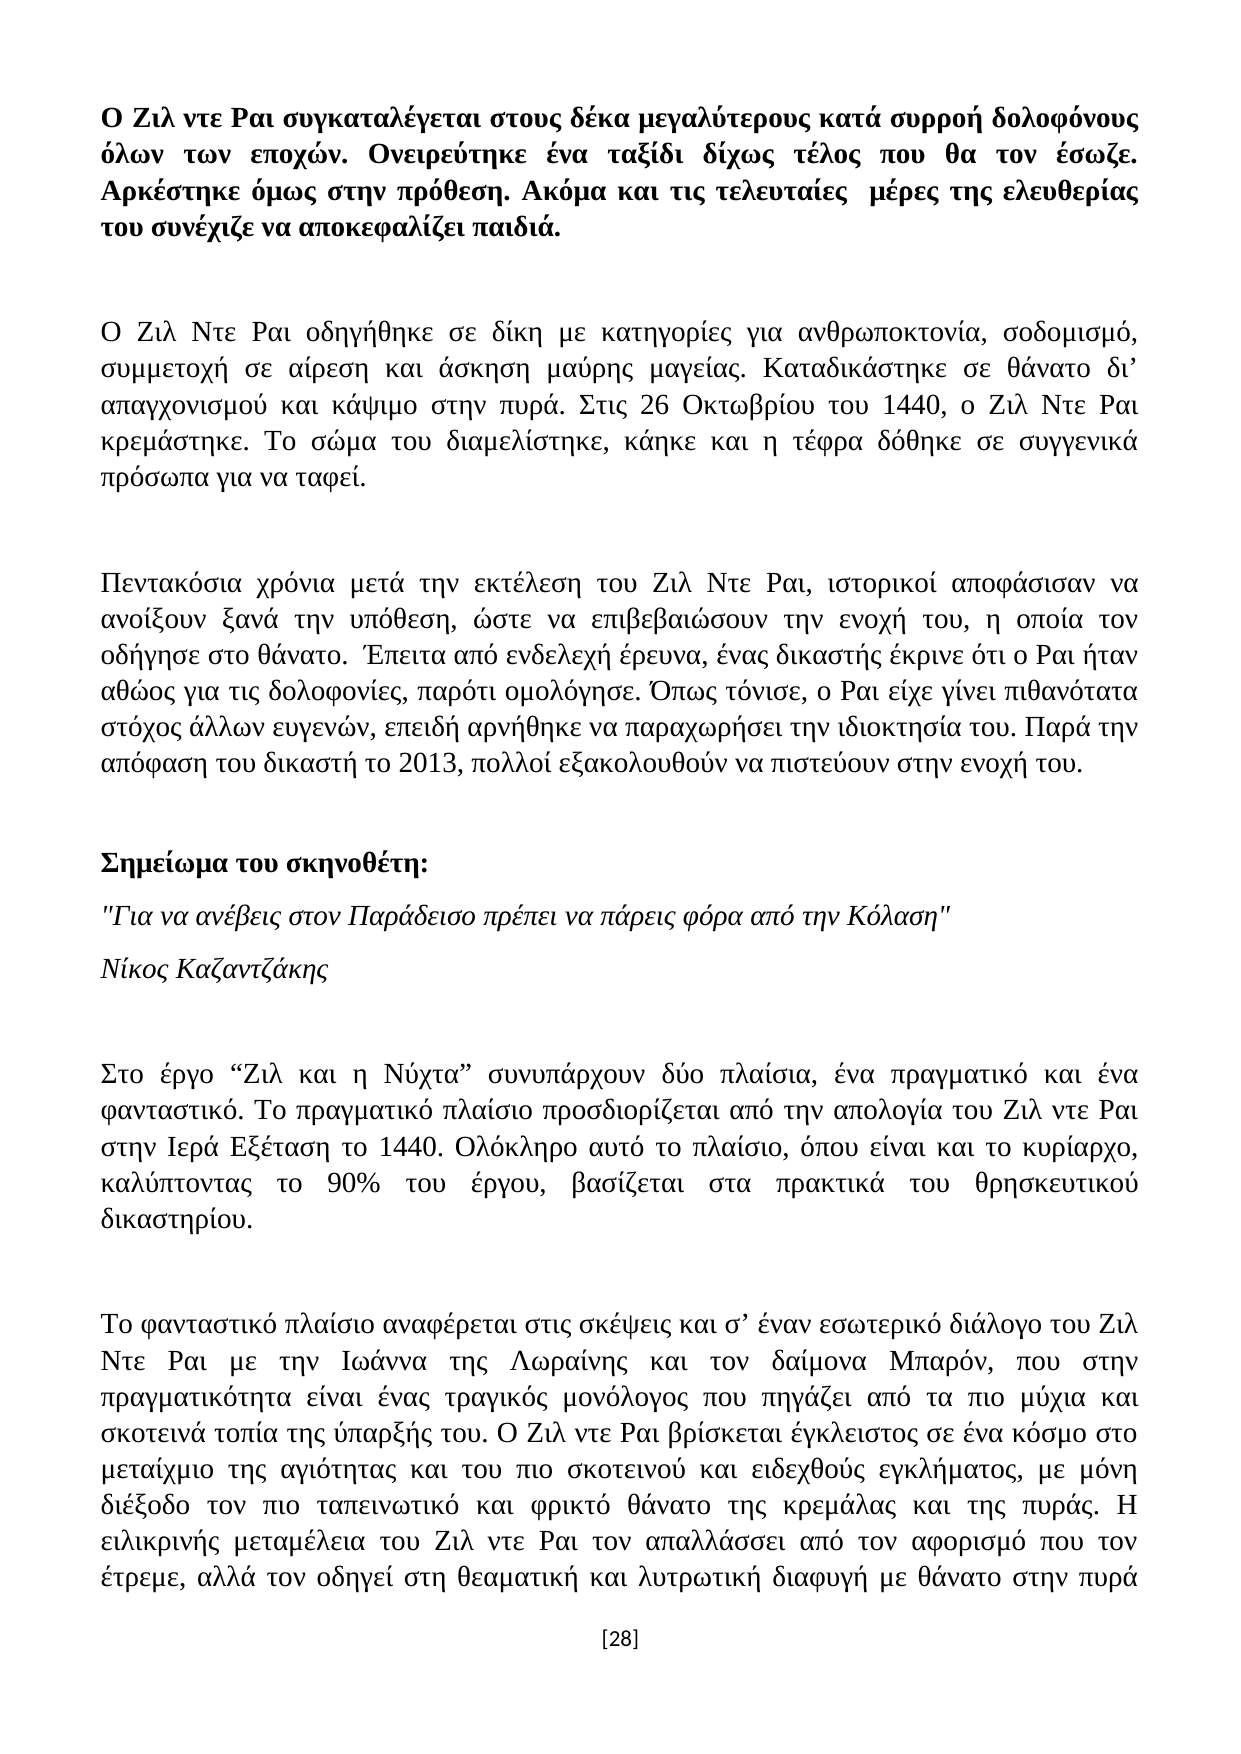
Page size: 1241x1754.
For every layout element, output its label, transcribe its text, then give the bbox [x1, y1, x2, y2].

text Στο έργο “Ζιλ και η Νύχτα” συνυπάρχουν δύο πλαίσια, ένα πραγματικό και ένα φανταστικό. Το πραγματικό πλαίσιο προσδιορίζεται από την απολογία του Ζιλ ντε Ραι στην Ιερά Εξέταση το 1440. Ολόκληρο αυτό το πλαίσιο, όπου είναι και το κυρίαρχο, καλύπτοντας το 90% του έργου, βασίζεται στα πρακτικά του θρησκευτικού δικαστηρίου. [100, 1056, 1140, 1234]
text Ο Ζιλ ντε Ραι συγκαταλέγεται στους δέκα μεγαλύτερους κατά συρροή δολοφόνους όλων των εποχών. Ονειρεύτηκε ένα ταξίδι δίχως τέλος που θα τον έσωζε. Αρκέστηκε όμως στην πρόθεση. Ακόμα και τις τελευταίες μέρες της ελευθερίας του συνέχιζε να αποκεφαλίζει παιδιά. [100, 100, 1140, 242]
text "Για να ανέβεις στον Παράδεισο πρέπει να πάρεις φόρα από την Κόλαση" [100, 898, 1140, 931]
text Ο Ζιλ Ντε Ραι οδηγήθηκε σε δίκη με κατηγορίες για ανθρωποκτονία, σοδομισμό, συμμετοχή σε αίρεση και άσκηση μαύρης μαγείας. Καταδικάστηκε σε θάνατο δι’ απαγχονισμού και κάψιμο στην πυρά. Στις 26 Οκτωβρίου του 1440, ο Ζιλ Ντε Ραι κρεμάστηκε. Το σώμα του διαμελίστηκε, κάηκε και η τέφρα δόθηκε σε συγγενικά πρόσωπα για να ταφεί. [100, 314, 1140, 493]
text Σημείωμα του σκηνοθέτη: [100, 845, 1140, 879]
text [100, 1307, 1140, 1593]
text Πεντακόσια χρόνια μετά την εκτέλεση του Ζιλ Ντε Ραι, ιστορικοί αποφάσισαν να ανοίξουν ξανά την υπόθεση, ώστε να επιβεβαιώσουν την ενοχή του, η οποία τον οδήγησε στο θάνατο. Έπειτα από ενδελεχή έρευνα, ένας δικαστής έκρινε ότι ο Ραι ήταν αθώος για τις δολοφονίες, παρότι ομολόγησε. Όπως τόνισε, ο Ραι είχε γίνει πιθανότατα στόχος άλλων ευγενών, επειδή αρνήθηκε να παραχωρήσει την ιδιοκτησία του. Παρά την απόφαση του δικαστή το 2013, πολλοί εξακολουθούν να πιστεύουν στην ενοχή του. [100, 565, 1140, 779]
text Νίκος Καζαντζάκης [100, 951, 1140, 984]
